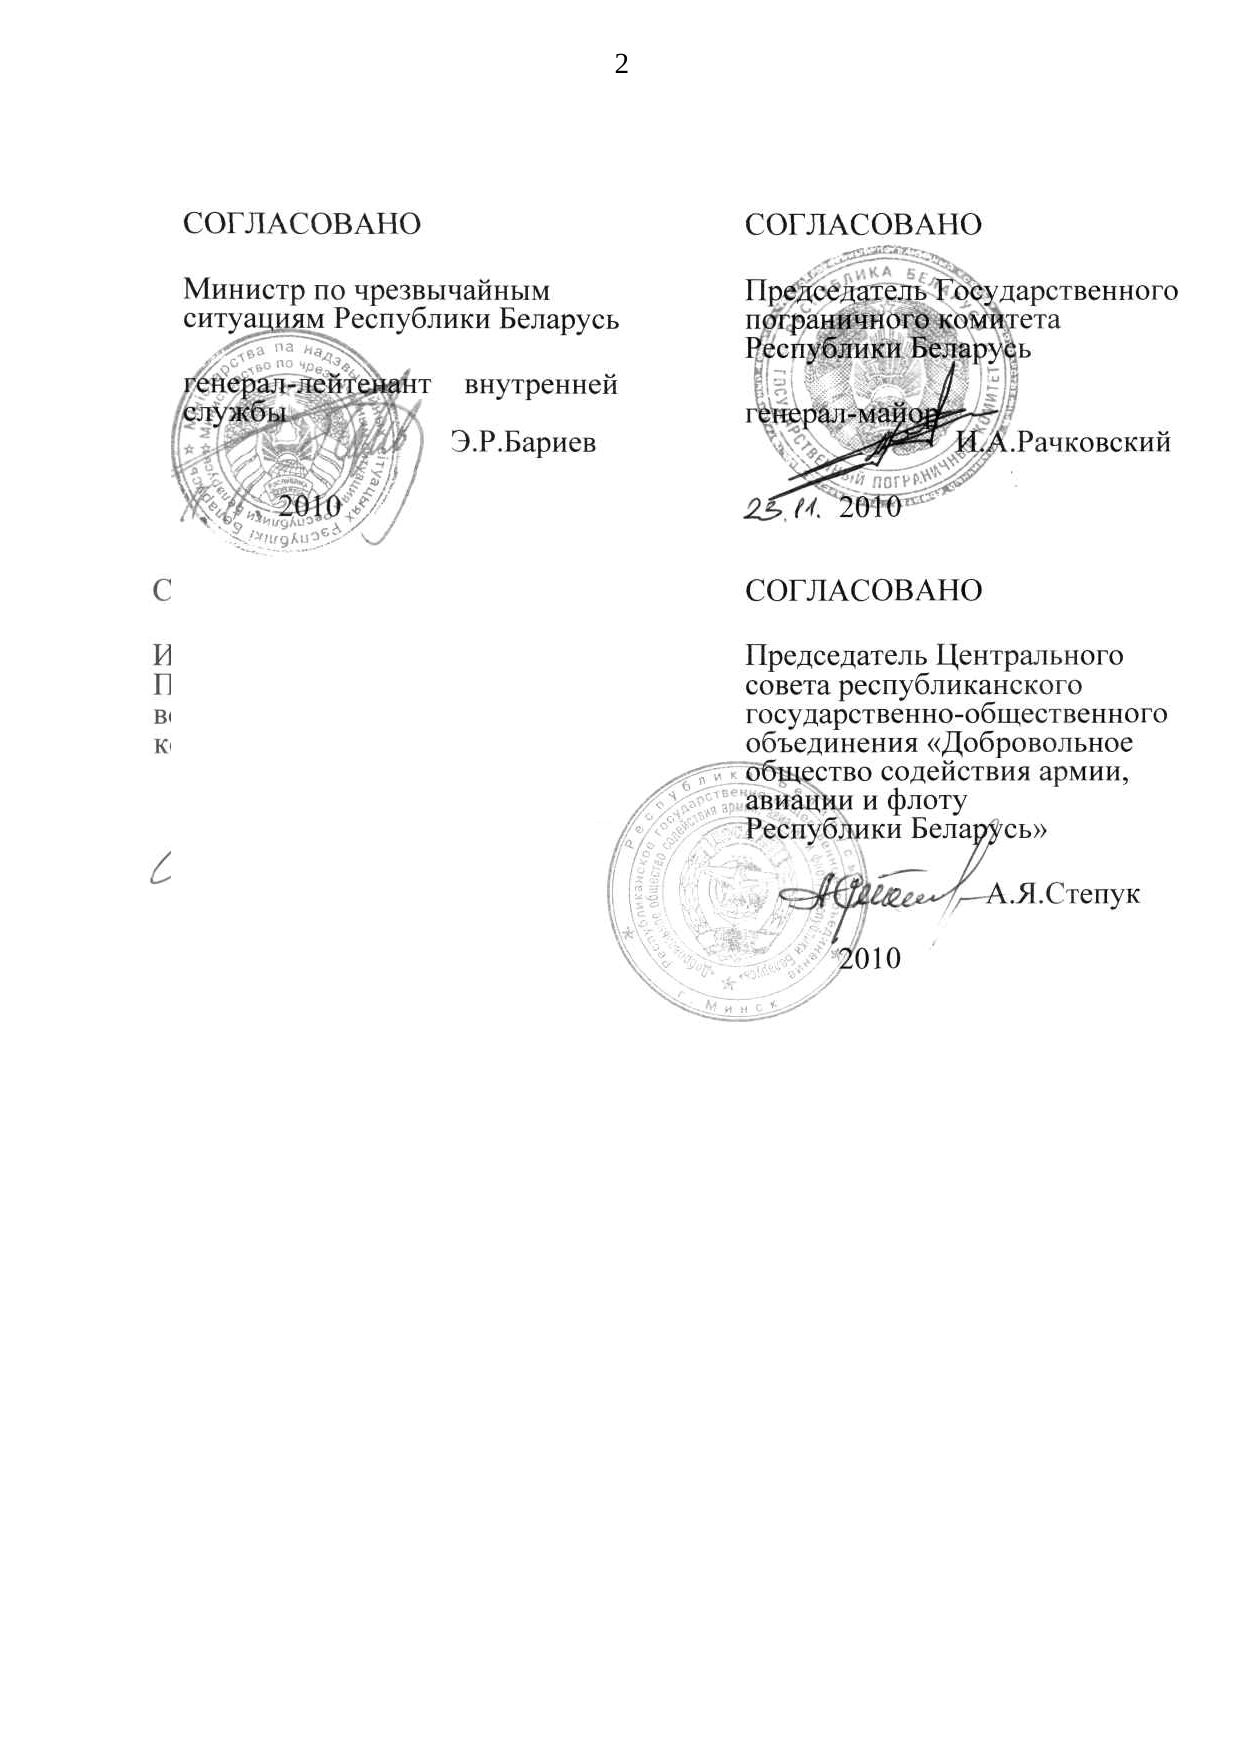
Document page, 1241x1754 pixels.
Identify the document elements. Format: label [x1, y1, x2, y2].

picture [140, 192, 1186, 1041]
